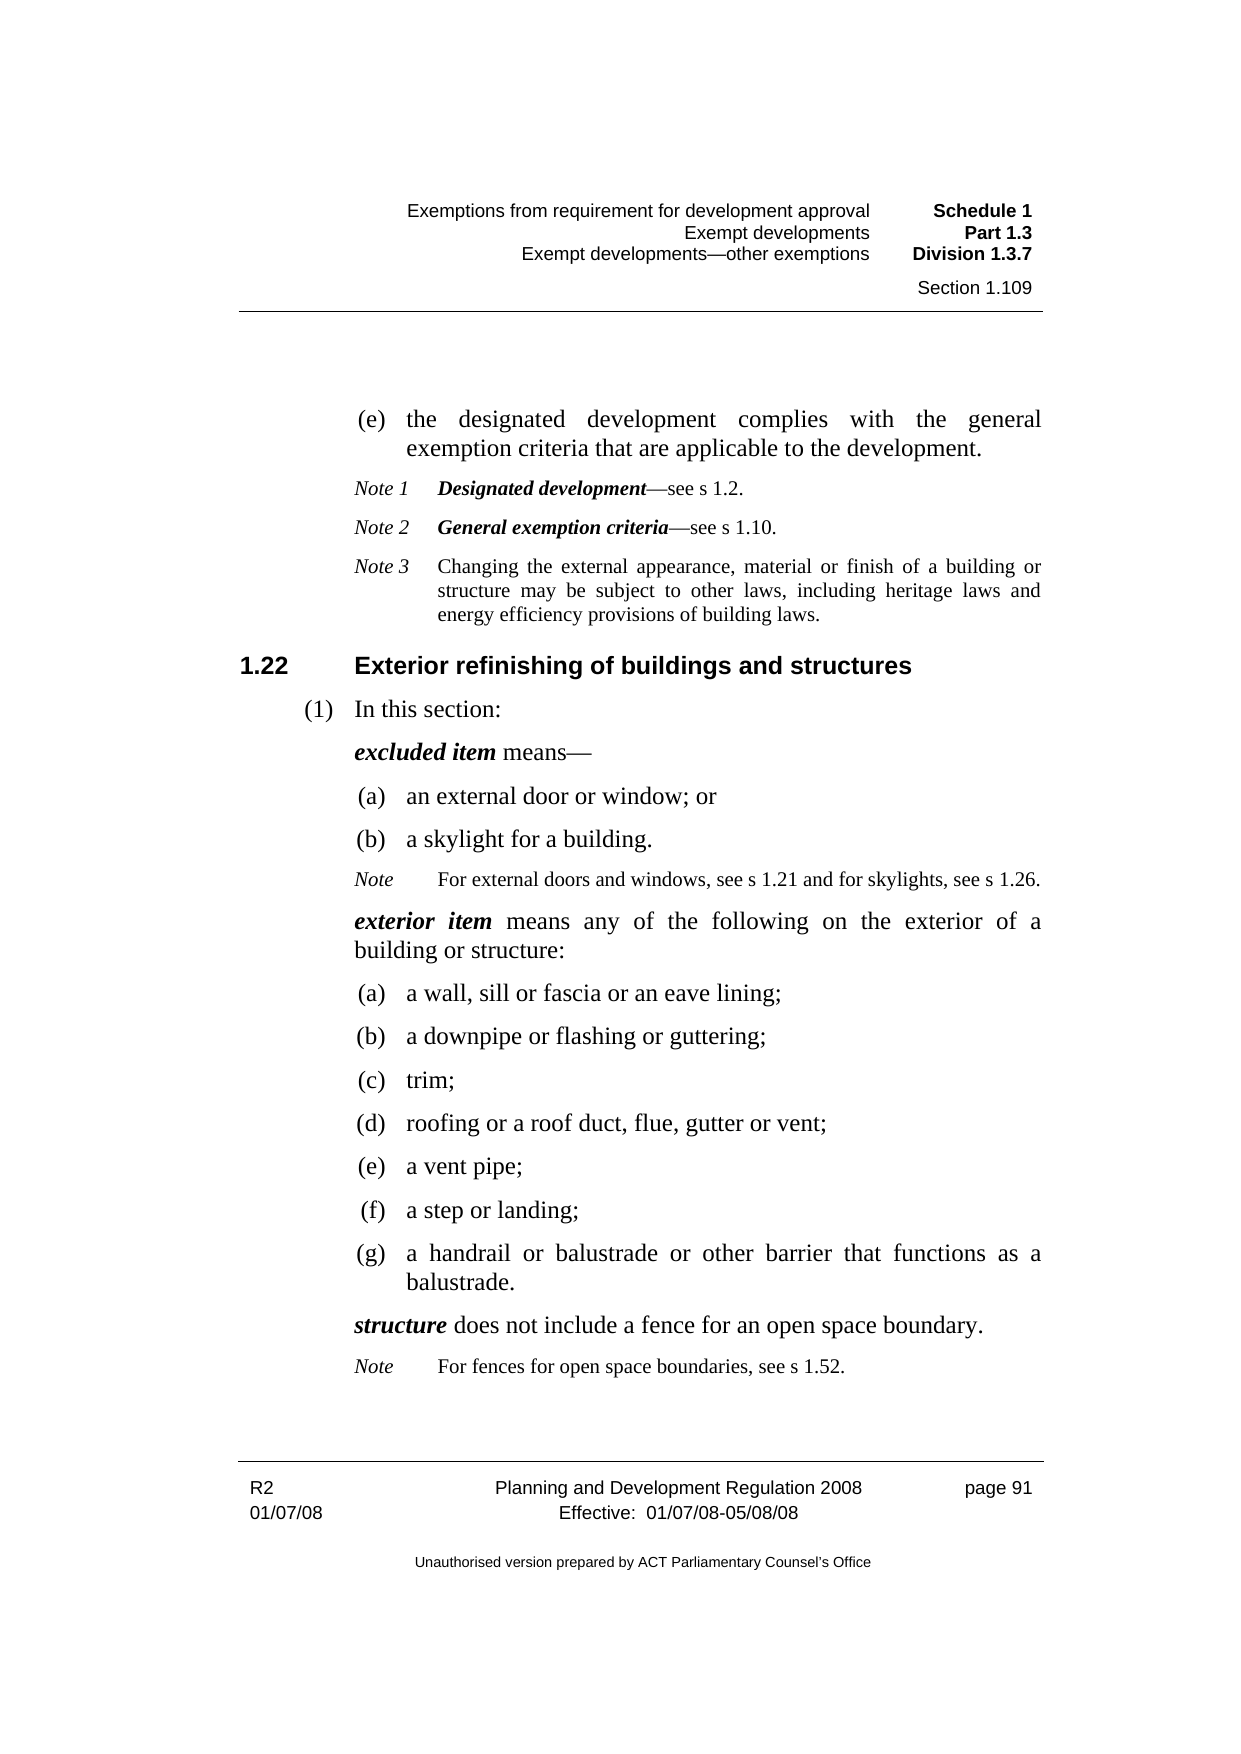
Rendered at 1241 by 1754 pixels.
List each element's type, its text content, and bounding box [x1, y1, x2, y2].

text exterior item means any of the following on the exterior of a building or structure: [354, 906, 1042, 963]
text Note 3 Changing the external appearance, material or finish of a building or structure may be subject to other laws, including heritage laws and energy efficiency provisions of building laws. [354, 553, 1042, 626]
text (b) a skylight for a building. [239, 824, 1042, 853]
text (f) a step or landing; [239, 1195, 1042, 1223]
text Note 2 General exemption criteria—see s 1.10. [354, 515, 1042, 539]
text (a) an external door or window; or [239, 781, 1042, 809]
text (b) a downpipe or flashing or guttering; [239, 1021, 1042, 1050]
text Note 1 Designated development—see s 1.2. [354, 476, 1042, 500]
text structure does not include a fence for an open space boundary. [354, 1310, 1042, 1339]
text (e) the designated development complies with the general exemption criteria that are applicable to the development. [239, 404, 1042, 462]
text (1) In this section: [239, 694, 1042, 723]
text (a) a wall, sill or fascia or an eave lining; [239, 978, 1042, 1007]
text (e) a vent pipe; [239, 1151, 1042, 1180]
text (d) roofing or a roof duct, flue, gutter or vent; [239, 1108, 1042, 1137]
text Note For fences for open space boundaries, see s 1.52. [354, 1353, 1042, 1378]
text (c) trim; [239, 1065, 1042, 1093]
subtitle 1.22 Exterior refinishing of buildings and structures [239, 651, 1042, 679]
text excluded item means— [354, 737, 1042, 766]
text Note For external doors and windows, see s 1.21 and for skylights, see s 1.26. [354, 867, 1042, 891]
text (g) a handrail or balustrade or other barrier that functions as a balustrade. [239, 1238, 1042, 1296]
